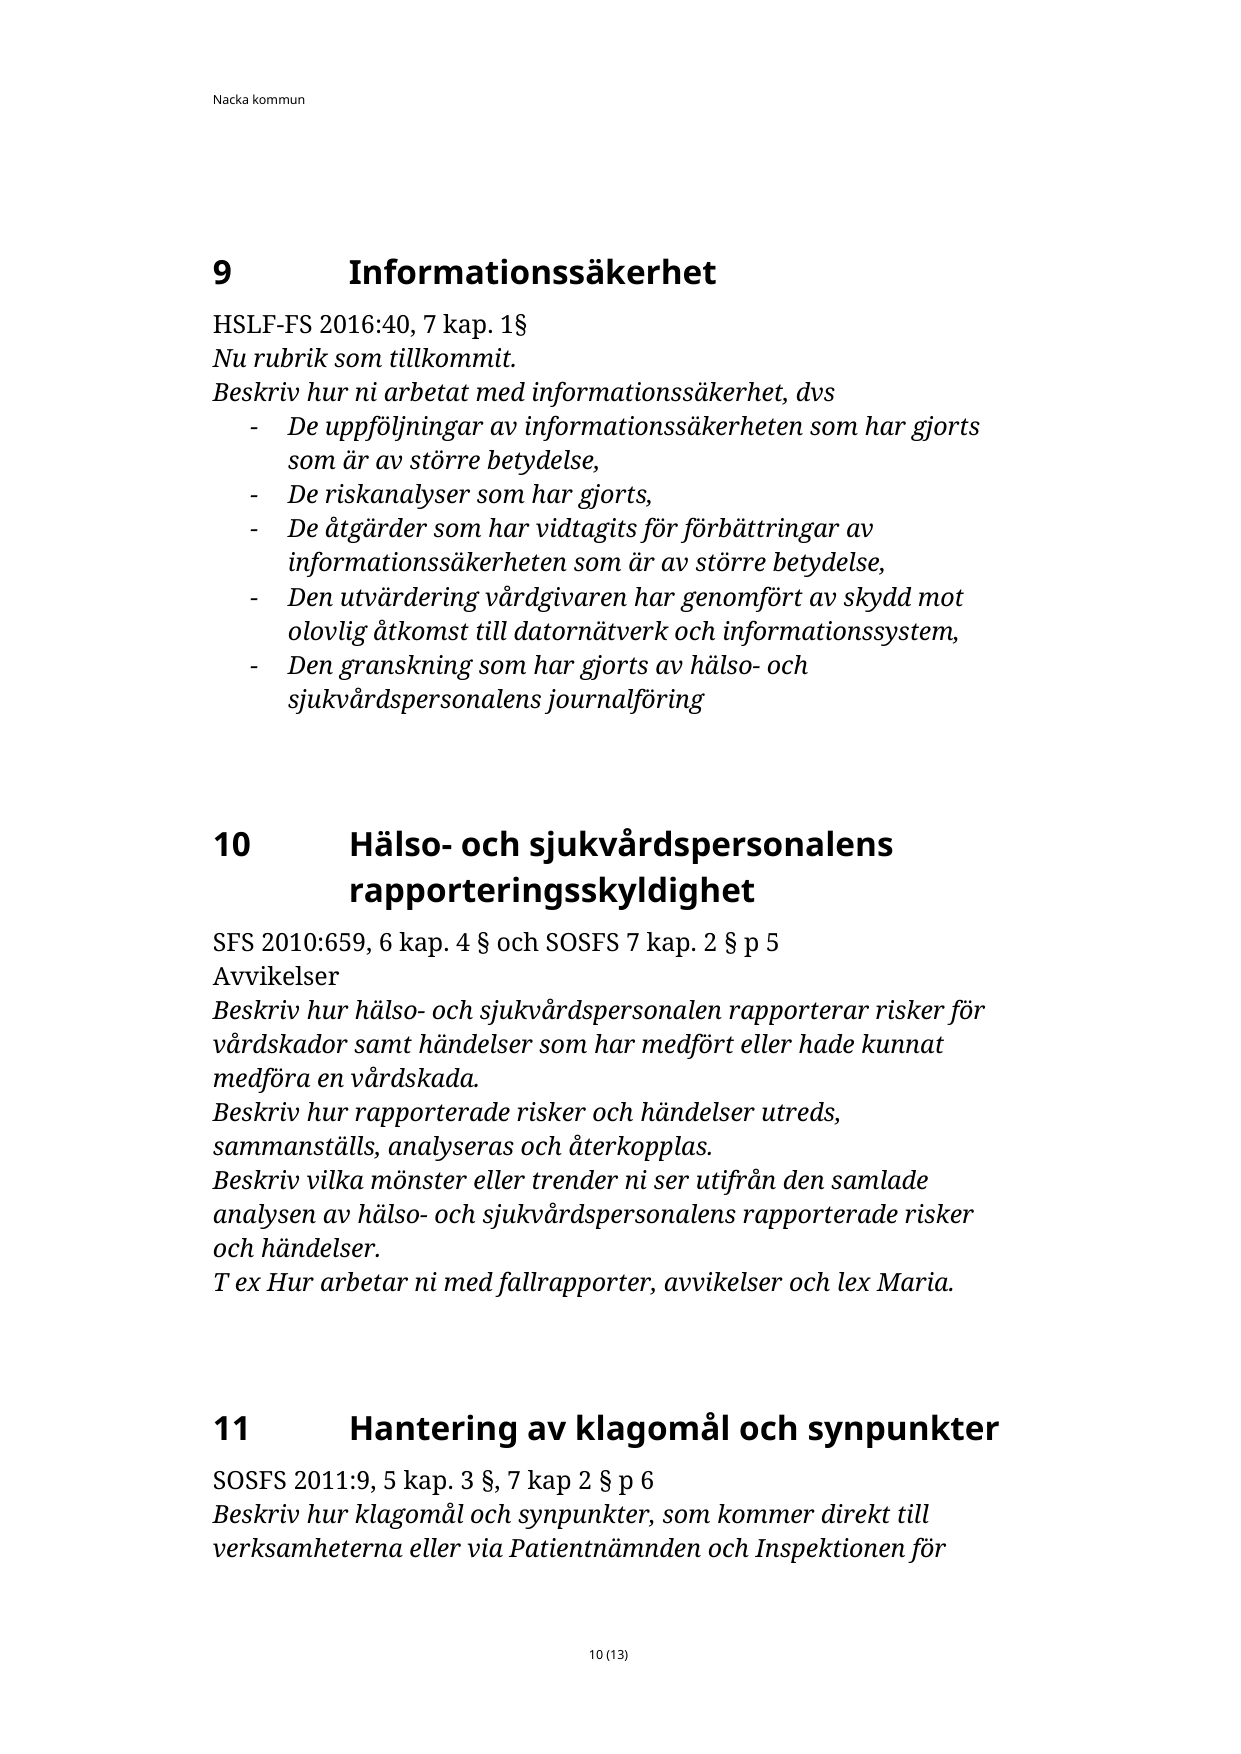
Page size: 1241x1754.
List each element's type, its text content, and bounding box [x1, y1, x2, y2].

text Beskriv hur ni arbetat med informationssäkerhet, dvs [213, 375, 1004, 409]
list Den utvärdering vårdgivaren har genomfört av skydd mot olovlig åtkomst till datornätverk och informationssystem, [250, 579, 1004, 647]
text Avvikelser [213, 958, 1004, 992]
text SFS 2010:659, 6 kap. 4 § och SOSFS 7 kap. 2 § p 5 [213, 924, 1004, 958]
subtitle Informationssäkerhet [213, 249, 1004, 294]
list De uppföljningar av informationssäkerheten som har gjorts som är av större betydelse, [250, 409, 1004, 477]
text Beskriv hur rapporterade risker och händelser utreds, sammanställs, analyseras och återkopplas. [213, 1095, 1004, 1163]
text Beskriv vilka mönster eller trender ni ser utifrån den samlade analysen av hälso- och sjukvårdspersonalens rapporterade risker och händelser. T ex Hur arbetar ni med fallrapporter, avvikelser och lex Maria. [213, 1163, 1004, 1299]
text Beskriv hur hälso- och sjukvårdspersonalen rapporterar risker för vårdskador samt händelser som har medfört eller hade kunnat medföra en vårdskada. [213, 992, 1004, 1095]
subtitle Hantering av klagomål och synpunkter [213, 1405, 1004, 1450]
list De riskanalyser som har gjorts, [250, 477, 1004, 511]
subtitle Hälso- och sjukvårdspersonalens rapporteringsskyldighet [213, 821, 1004, 912]
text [213, 1497, 1004, 1565]
list Den granskning som har gjorts av hälso- och sjukvårdspersonalens journalföring [250, 647, 1004, 715]
text SOSFS 2011:9, 5 kap. 3 §, 7 kap 2 § p 6 [213, 1463, 1004, 1497]
list De åtgärder som har vidtagits för förbättringar av informationssäkerheten som är av större betydelse, [250, 511, 1004, 579]
text HSLF-FS 2016:40, 7 kap. 1§ Nu rubrik som tillkommit. [213, 307, 1004, 375]
